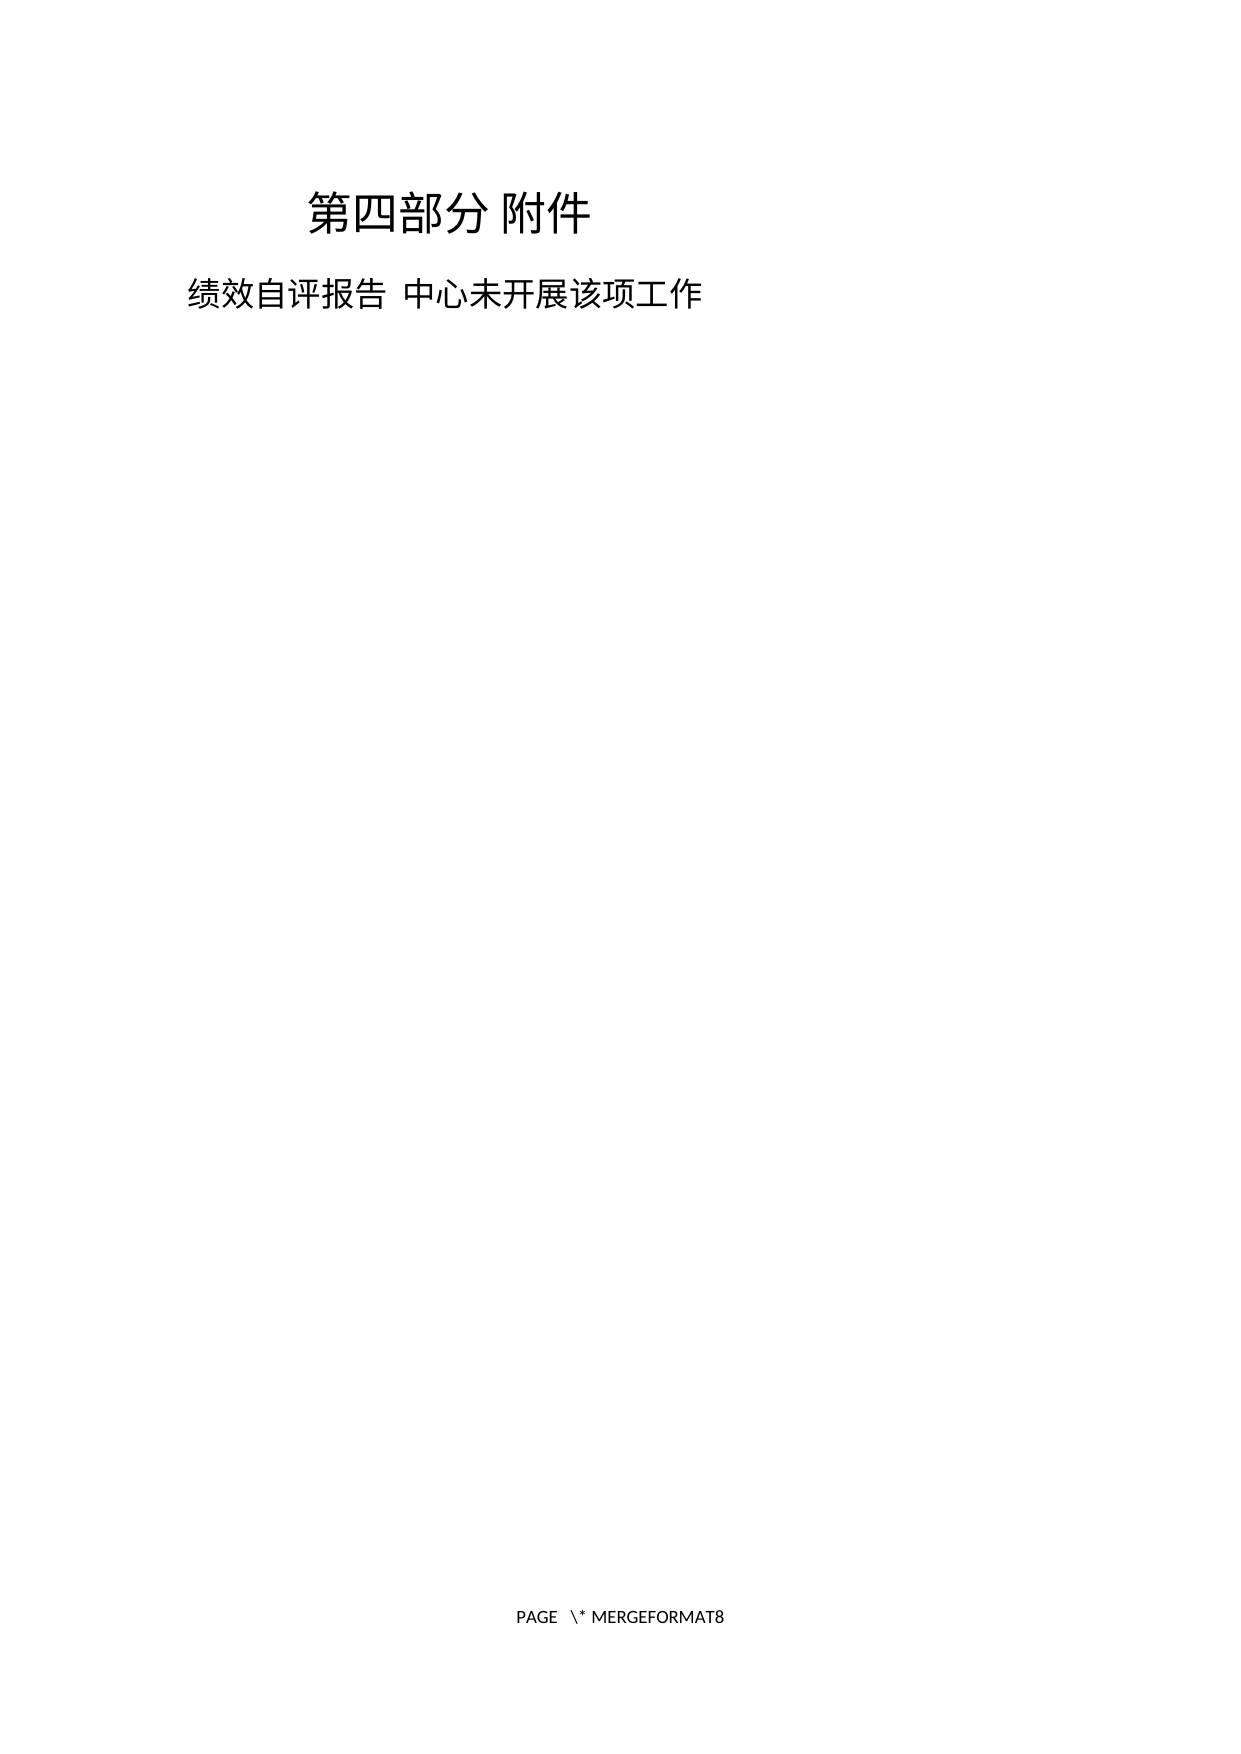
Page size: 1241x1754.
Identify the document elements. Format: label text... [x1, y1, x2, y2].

list 第四部分 附件 [187, 162, 1053, 259]
text 绩效自评报告 中心未开展该项工作 [187, 259, 1053, 324]
